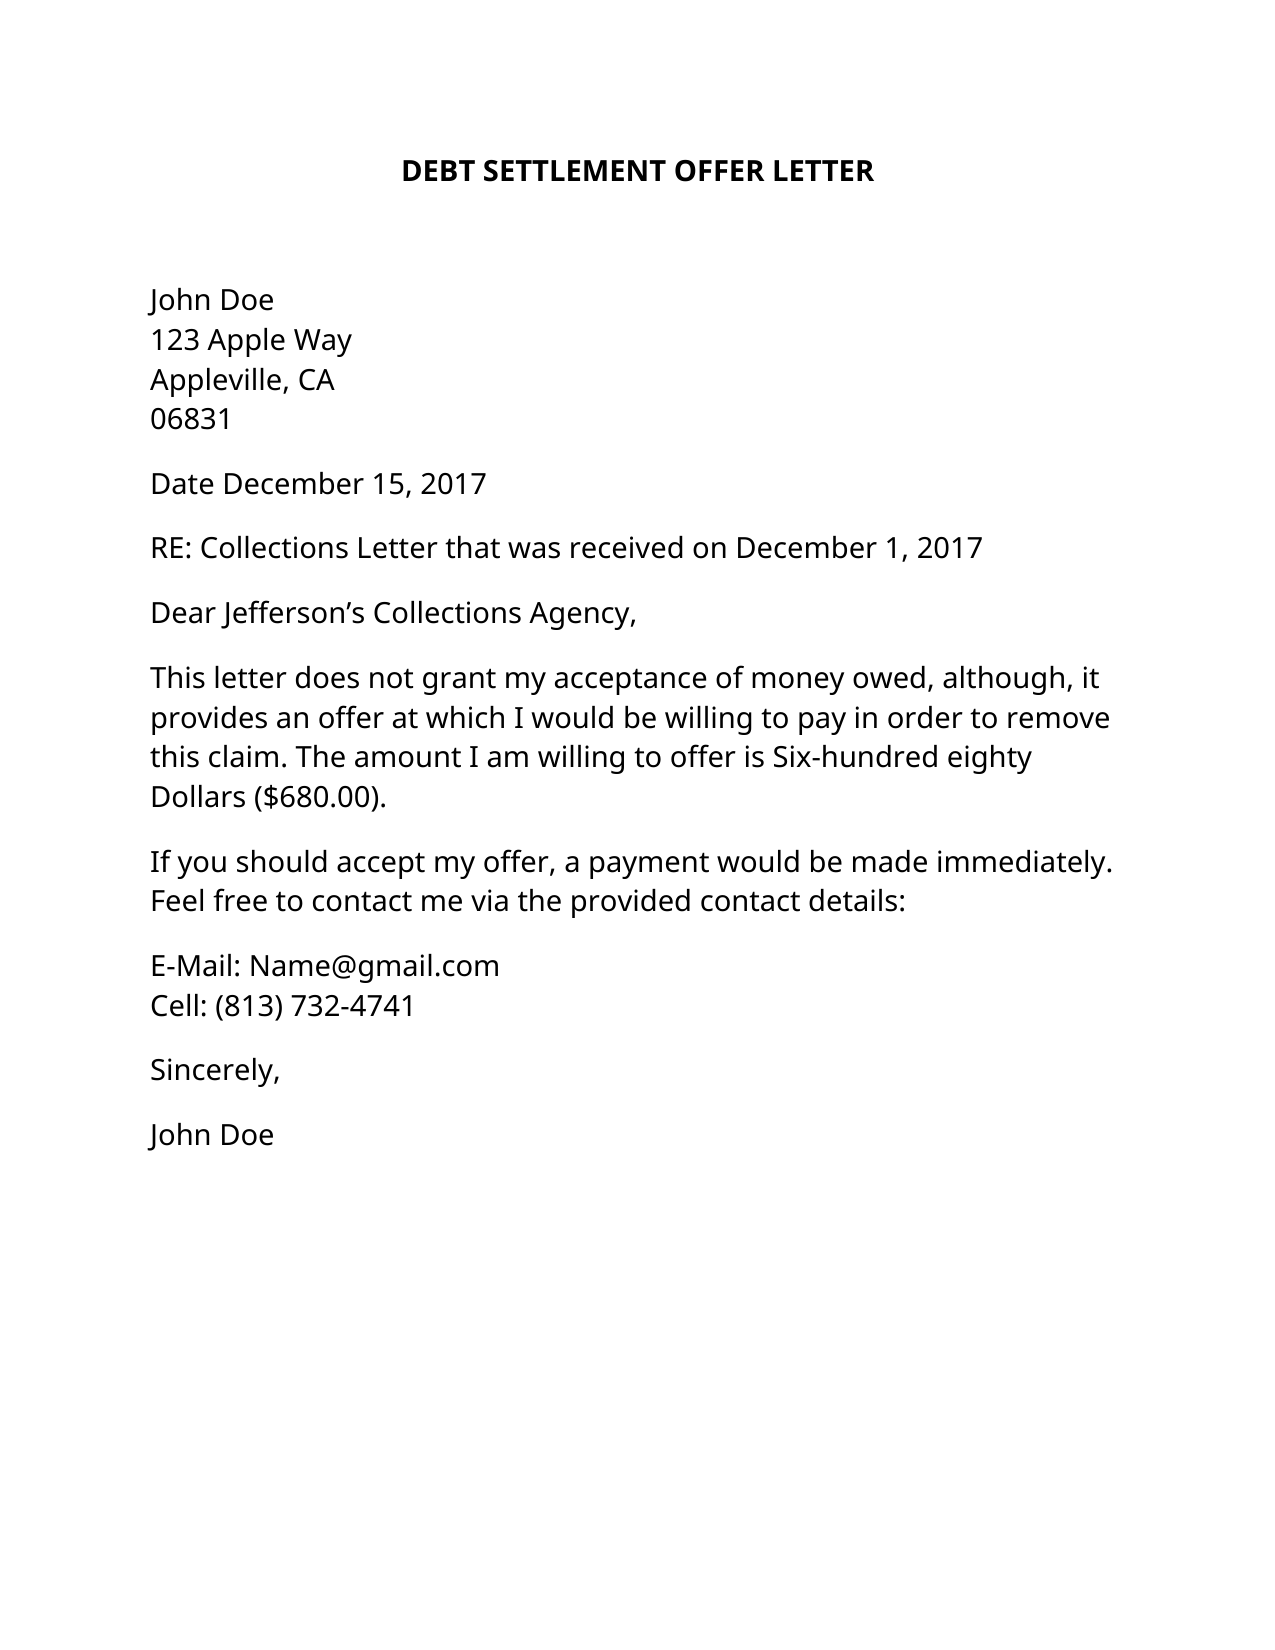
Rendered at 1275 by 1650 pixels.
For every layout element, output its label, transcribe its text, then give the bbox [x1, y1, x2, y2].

text Dear Jefferson’s Collections Agency, [150, 592, 1125, 632]
text Sincerely, [150, 1050, 1125, 1089]
text Date December 15, 2017 [150, 463, 1125, 503]
text DEBT SETTLEMENT OFFER LETTER [150, 150, 1125, 190]
text John Doe [150, 1114, 1125, 1154]
text E-Mail: Name@gmail.com Cell: (813) 732-4741 [150, 945, 1125, 1025]
text RE: Collections Letter that was received on December 1, 2017 [150, 528, 1125, 567]
text This letter does not grant my acceptance of money owed, although, it provides an offer at which I would be willing to pay in order to remove this claim. The amount I am willing to offer is Six-hundred eighty Dollars ($680.00). [150, 657, 1125, 816]
text John Doe 123 Apple Way Appleville, CA 06831 [150, 279, 1125, 438]
text If you should accept my offer, a payment would be made immediately. Feel free to contact me via the provided contact details: [150, 841, 1125, 920]
